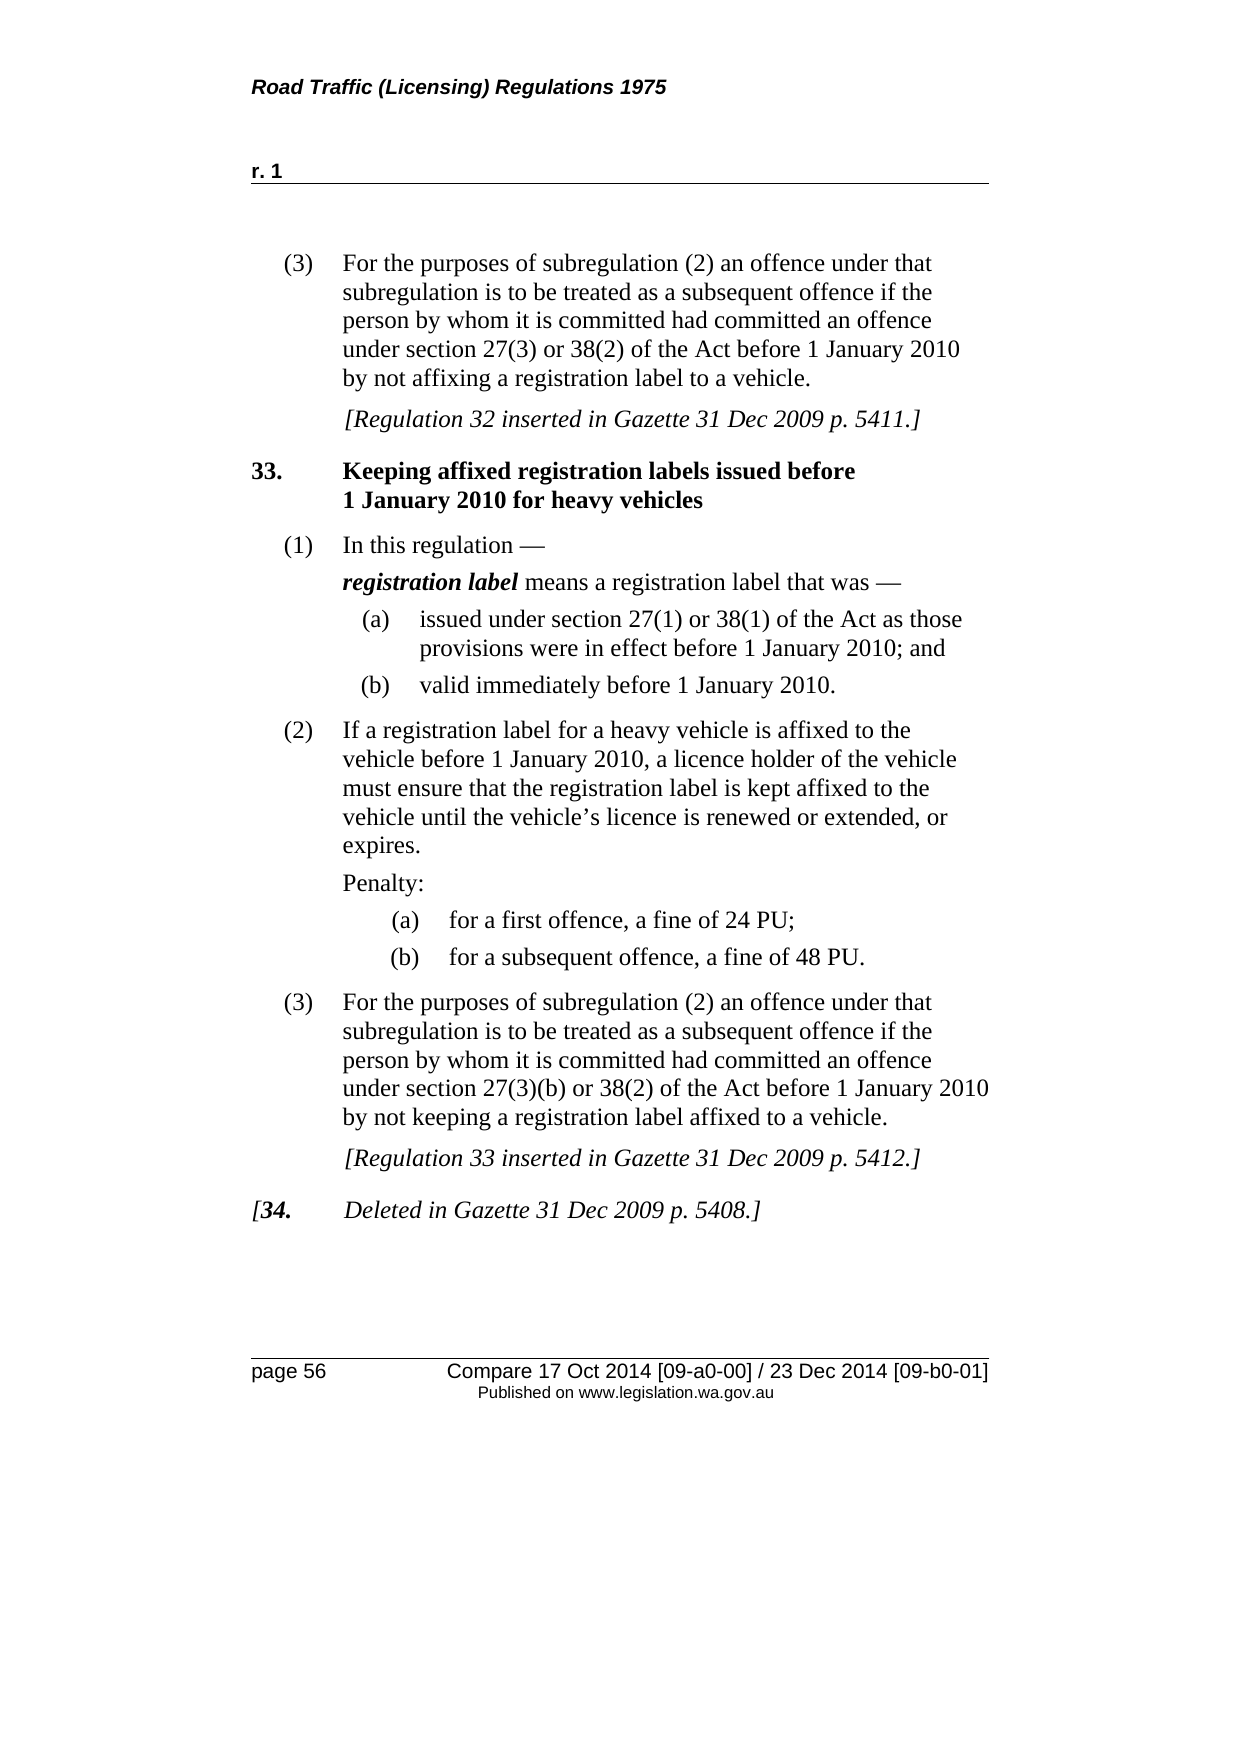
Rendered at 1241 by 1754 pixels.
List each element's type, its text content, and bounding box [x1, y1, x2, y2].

text registration label means a registration label that was — [251, 567, 989, 596]
text (1) In this regulation — [251, 530, 989, 559]
text [34. Deleted in Gazette 31 Dec 2009 p. 5408.] [251, 1195, 989, 1224]
text [Regulation 33 inserted in Gazette 31 Dec 2009 p. 5412.] [251, 1143, 989, 1172]
text (a) issued under section 27(1) or 38(1) of the Act as those provisions were in effect before 1 January 2010; and [251, 604, 989, 662]
text Penalty: [251, 868, 989, 896]
text (3) For the purposes of subregulation (2) an offence under that subregulation is to be treated as a subsequent offence if the person by whom it is committed had committed an offence under section 27(3)(b) or 38(2) of the Act before 1 January 2010 by not keeping a registration label affixed to a vehicle. [251, 987, 989, 1131]
text (a) for a first offence, a fine of 24 PU; [251, 905, 989, 933]
text (2) If a registration label for a heavy vehicle is affixed to the vehicle before 1 January 2010, a licence holder of the vehicle must ensure that the registration label is kept affixed to the vehicle until the vehicle’s licence is renewed or extended, or expires. [251, 716, 989, 859]
subtitle 33. Keeping affixed registration labels issued before 1 January 2010 for heavy vehicles [251, 456, 989, 513]
text (3) For the purposes of subregulation (2) an offence under that subregulation is to be treated as a subsequent offence if the person by whom it is committed had committed an offence under section 27(3) or 38(2) of the Act before 1 January 2010 by not affixing a registration label to a vehicle. [251, 248, 989, 392]
text (b) valid immediately before 1 January 2010. [251, 670, 989, 699]
text [Regulation 32 inserted in Gazette 31 Dec 2009 p. 5411.] [251, 404, 989, 433]
text (b) for a subsequent offence, a fine of 48 PU. [251, 942, 989, 971]
